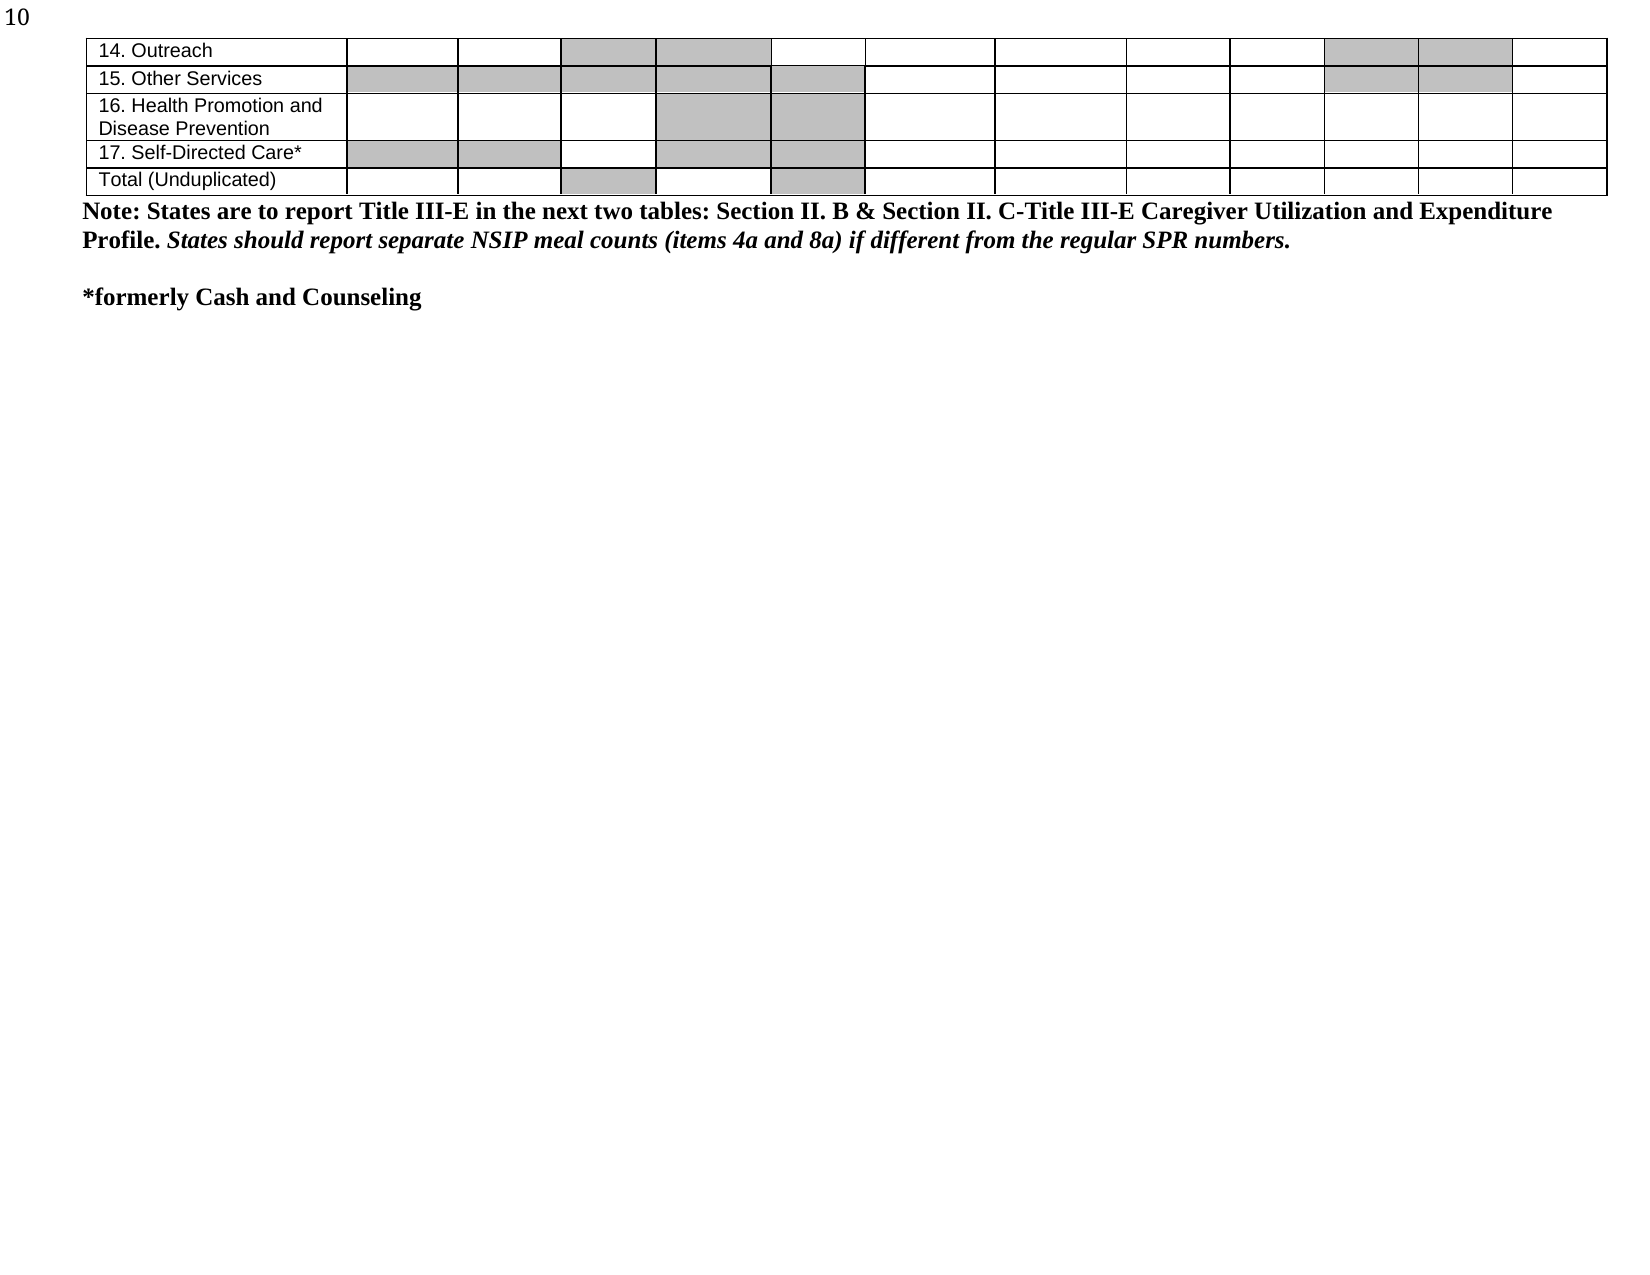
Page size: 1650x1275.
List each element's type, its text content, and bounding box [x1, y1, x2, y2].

table_cell [657, 141, 770, 167]
table_cell [1325, 141, 1418, 167]
table_cell [562, 169, 655, 194]
table_cell 17. Self-Directed Care* [87, 141, 346, 167]
table_cell [1231, 169, 1324, 194]
table_cell [657, 67, 770, 92]
table_cell [1231, 141, 1324, 167]
table_cell [866, 169, 994, 194]
table_cell [866, 141, 994, 167]
subtitle *formerly Cash and Counseling [82, 282, 1617, 311]
text Note: States are to report Title III-E in the next two tables: Section II. B & Section II. C-Title III-E Caregiver Utilization and Expenditure Profile. States should report separate NSIP meal counts (items 4a and 8a) if different from the regular SPR numbers. [82, 196, 1617, 253]
table_cell [657, 169, 770, 194]
table_header [772, 39, 865, 65]
table_cell [348, 94, 457, 140]
table_cell [562, 141, 655, 167]
table_cell [562, 94, 655, 140]
table_cell [657, 94, 770, 140]
table_cell 16. Health Promotion and Disease Prevention [87, 94, 346, 140]
table_cell [996, 67, 1126, 92]
table_cell [996, 141, 1126, 167]
table_cell [772, 66, 864, 92]
table_cell [1325, 169, 1418, 194]
table_cell [1127, 141, 1229, 167]
table_cell [1419, 67, 1512, 92]
table_cell [459, 141, 560, 167]
table_header [459, 39, 560, 65]
table_header [1231, 39, 1324, 65]
table_cell [562, 67, 655, 92]
table_cell [1513, 141, 1606, 167]
table_cell [1127, 67, 1229, 92]
table_cell [1513, 67, 1606, 92]
table_cell [1419, 169, 1512, 194]
table_cell [1419, 141, 1512, 167]
table_header [1127, 39, 1229, 65]
table_cell [459, 94, 560, 140]
table_cell [348, 169, 457, 194]
table_cell [772, 141, 864, 167]
table_cell [348, 67, 457, 92]
table_header [866, 39, 994, 65]
table_header [657, 39, 771, 65]
table_cell 15. Other Services [87, 67, 346, 92]
table_cell [1325, 94, 1418, 140]
table_header [1419, 39, 1512, 65]
table_cell [1231, 94, 1324, 140]
table_cell [1513, 169, 1606, 194]
table_header 14. Outreach [87, 39, 346, 65]
table_cell [1325, 67, 1418, 92]
table_header [348, 39, 457, 65]
table_cell Total (Unduplicated) [87, 169, 346, 194]
table_cell [772, 169, 864, 194]
table_cell [1513, 94, 1606, 140]
table_cell [1127, 169, 1229, 194]
table_header [996, 39, 1126, 65]
table_header [562, 39, 655, 65]
table_cell [1127, 94, 1229, 140]
table_cell [996, 94, 1126, 140]
table_cell [348, 141, 457, 167]
table_cell [459, 169, 560, 194]
table_cell [1231, 67, 1324, 92]
table_header [1513, 39, 1606, 65]
table_cell [866, 67, 994, 92]
table_cell [459, 67, 560, 92]
table_cell [996, 169, 1126, 194]
table_cell [866, 94, 994, 140]
table_cell [772, 94, 864, 140]
table_header [1325, 39, 1418, 65]
table_cell [1419, 94, 1512, 140]
